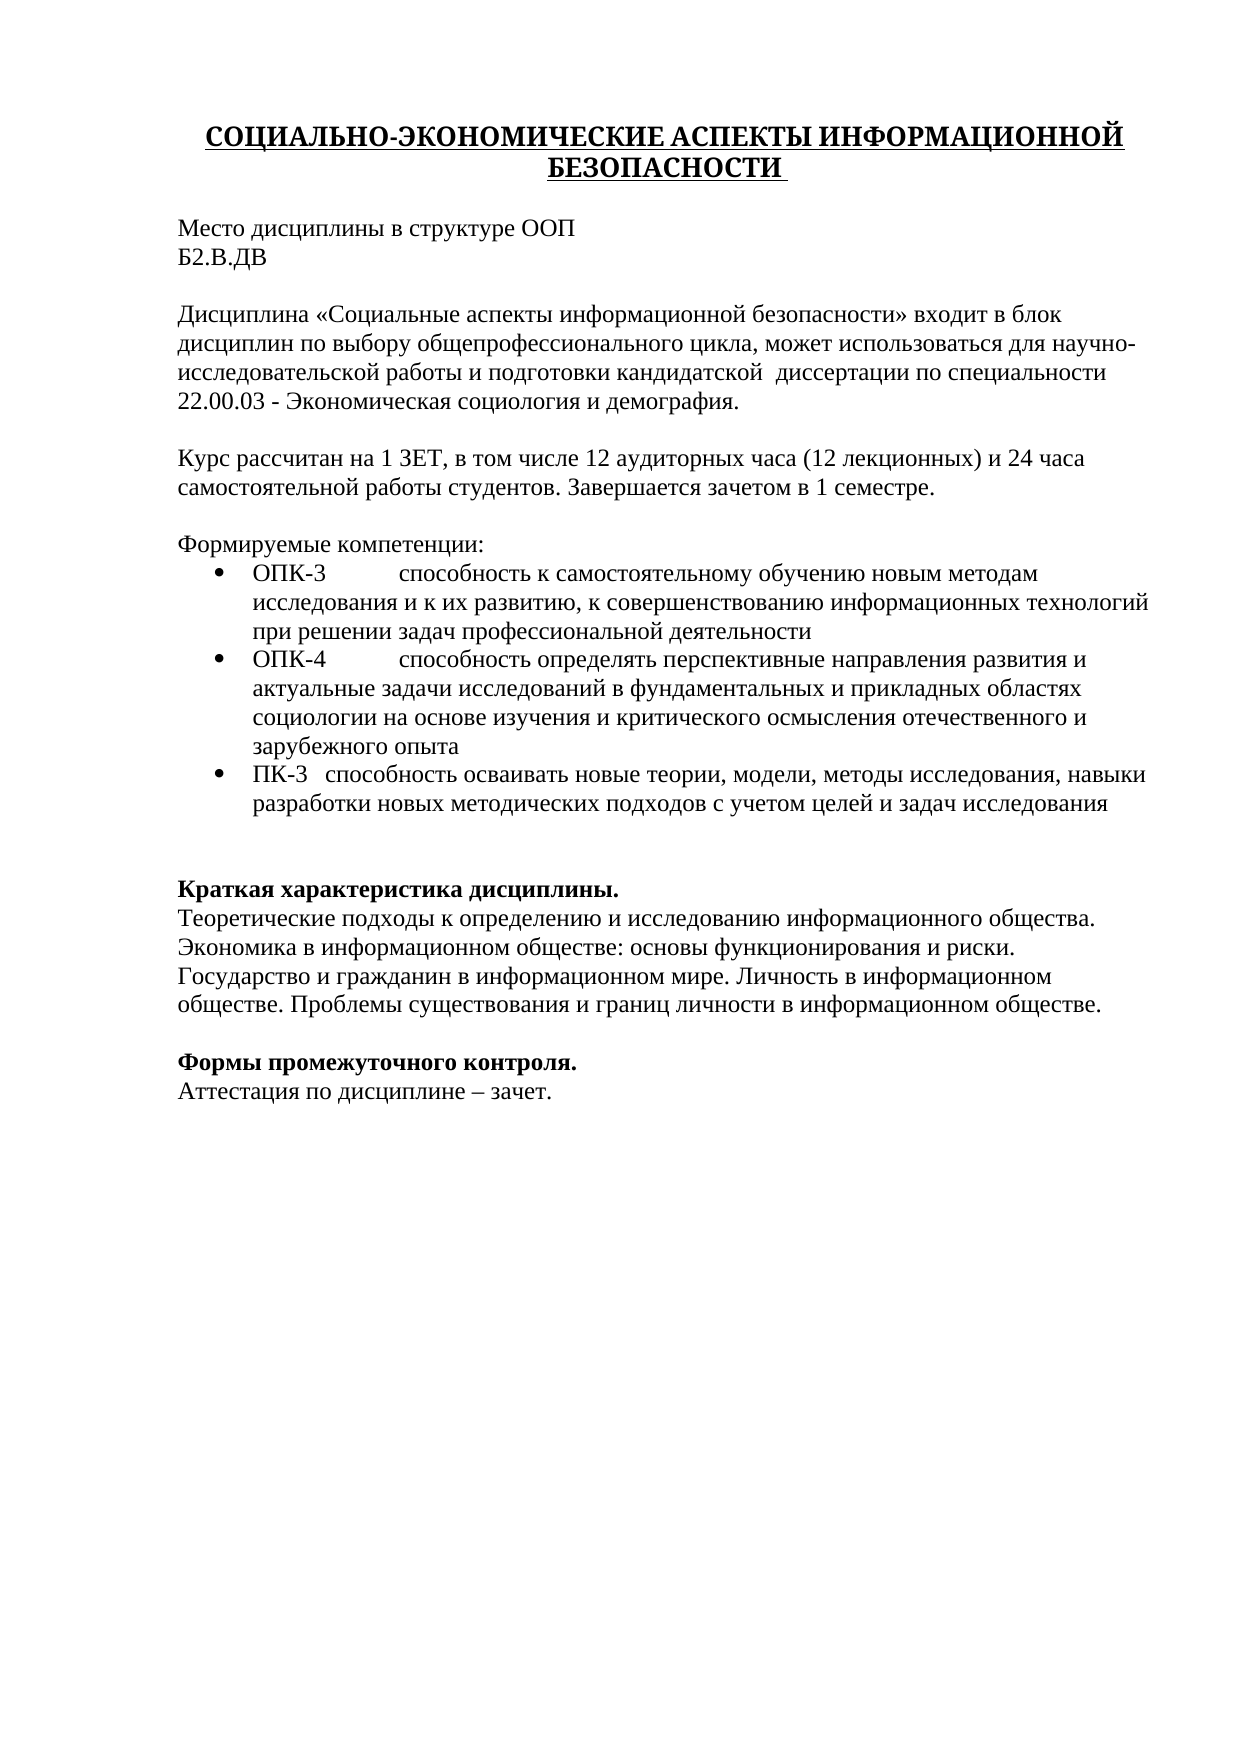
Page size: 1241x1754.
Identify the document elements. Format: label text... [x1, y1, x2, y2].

text Курс рассчитан на 1 ЗЕТ, в том числе 12 аудиторных часа (12 лекционных) и 24 часа самостоятельной работы студентов. Завершается зачетом в 1 семестре. [177, 443, 1152, 501]
list ОПК-4 способность определять перспективные направления развития и актуальные задачи исследований в фундаментальных и прикладных областях социологии на основе изучения и критического осмысления отечественного и зарубежного опыта [215, 644, 1152, 759]
text Теоретические подходы к определению и исследованию информационного общества. Экономика в информационном обществе: основы функционирования и риски. Государство и гражданин в информационном мире. Личность в информационном обществе. Проблемы существования и границ личности в информационном обществе. [177, 903, 1152, 1018]
text Дисциплина «Социальные аспекты информационной безопасности» входит в блок дисциплин по выбору общепрофессионального цикла, может использоваться для научно-исследовательской работы и подготовки кандидатской диссертации по специальности 22.00.03 - Экономическая социология и демография. [177, 299, 1152, 414]
text Аттестация по дисциплине – зачет. [177, 1076, 1152, 1104]
list ОПК-3 способность к самостоятельному обучению новым методам исследования и к их развитию, к совершенствованию информационных технологий при решении задач профессиональной деятельности [215, 558, 1152, 644]
list ПК-3 способность осваивать новые теории, модели, методы исследования, навыки разработки новых методических подходов с учетом целей и задач исследования [215, 759, 1152, 817]
text Б2.В.ДВ [177, 242, 1152, 271]
text Формы промежуточного контроля. [177, 1047, 1152, 1076]
text Краткая характеристика дисциплины. [177, 874, 1152, 903]
text Место дисциплины в структуре ООП [177, 213, 1152, 242]
text Формируемые компетенции: [177, 529, 1152, 558]
subtitle СОЦИАЛЬНО-ЭКОНОМИЧЕСКИЕ АСПЕКТЫ ИНФОРМАЦИОННОЙ БЕЗОПАСНОСТИ [177, 122, 1152, 184]
